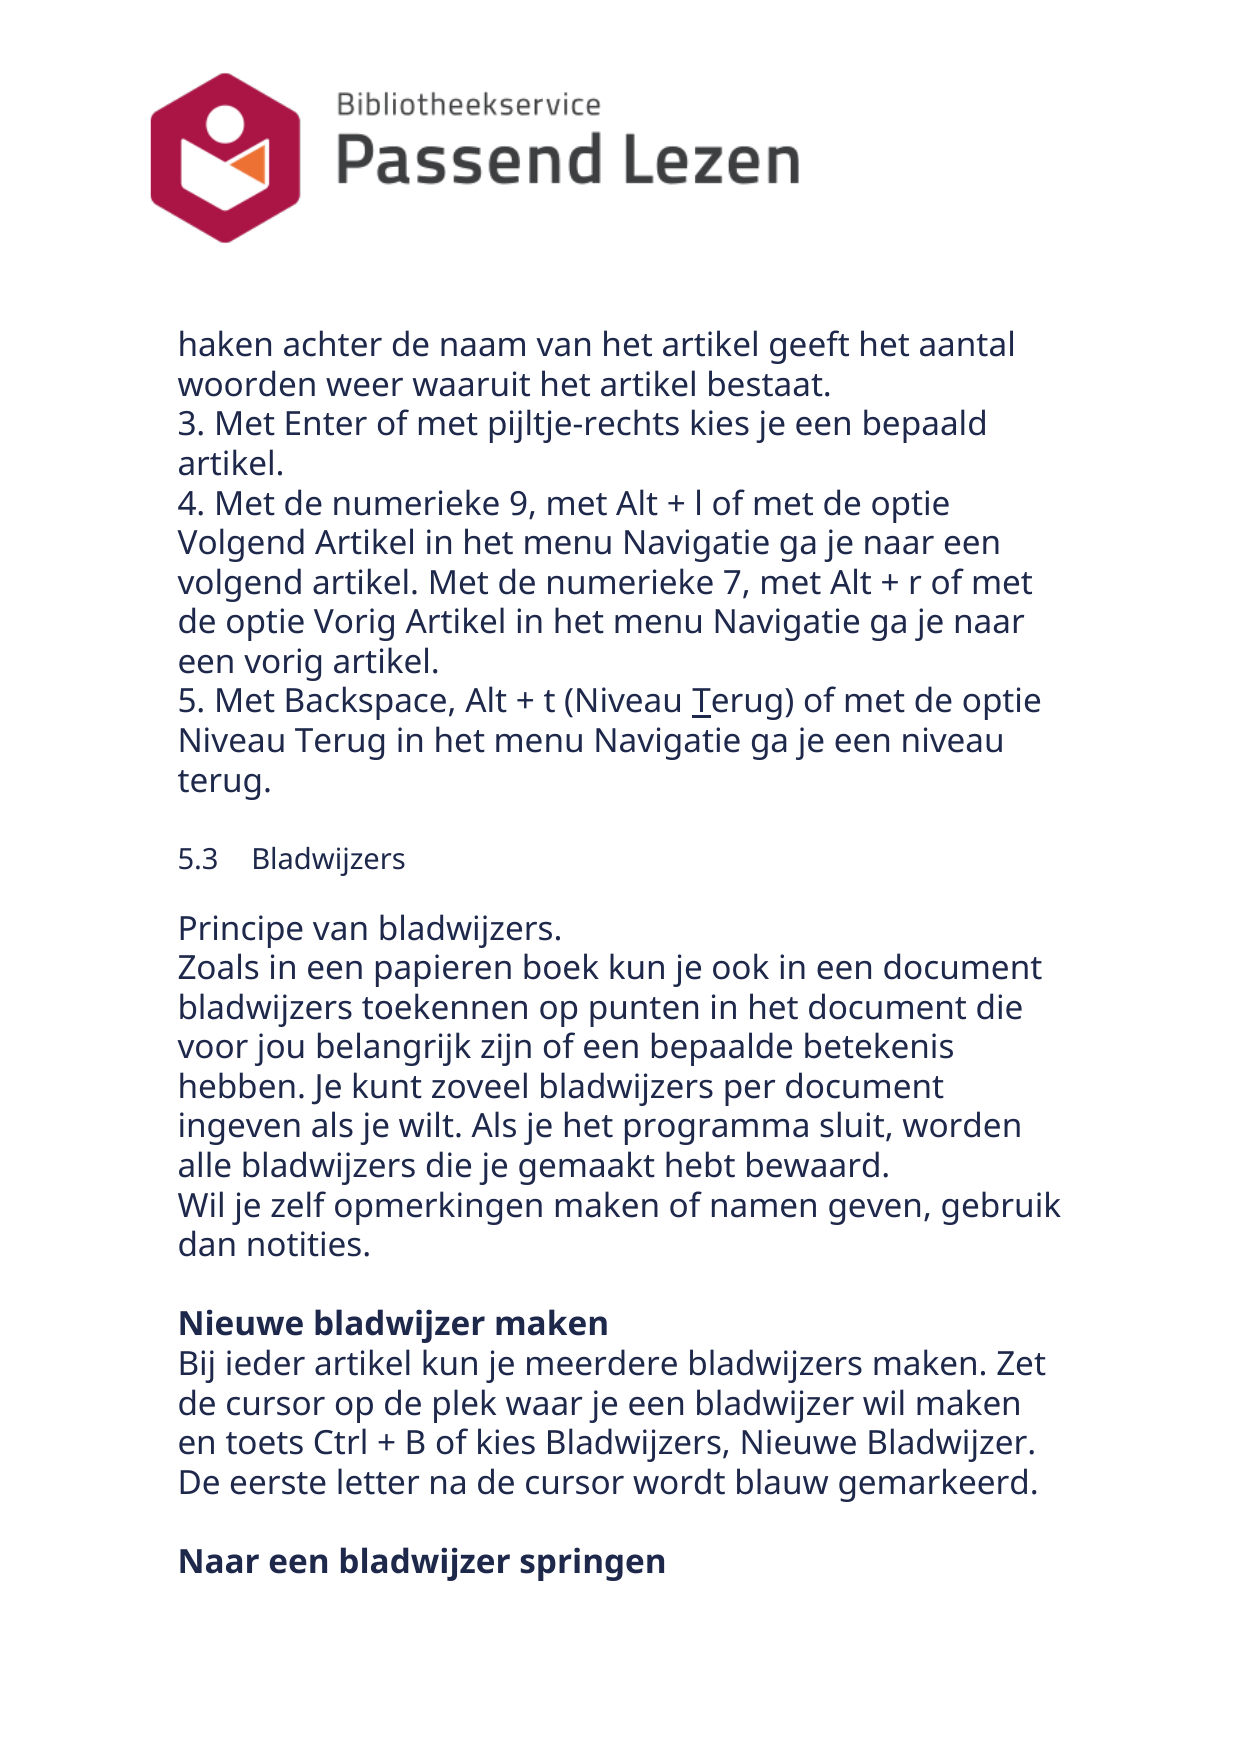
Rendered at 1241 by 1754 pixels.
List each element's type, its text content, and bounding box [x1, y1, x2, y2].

text Bij ieder artikel kun je meerdere bladwijzers maken. Zet de cursor op de plek waar je een bladwijzer wil maken en toets Ctrl + B of kies Bladwijzers, Nieuwe Bladwijzer. De eerste letter na de cursor wordt blauw gemarkeerd. [177, 1344, 1063, 1502]
subtitle 5.3 Bladwijzers [177, 829, 1063, 879]
text Wil je zelf opmerkingen maken of namen geven, gebruik dan notities. [177, 1185, 1063, 1264]
text 4. Met de numerieke 9, met Alt + l of met de optie Volgend Artikel in het menu Navigatie ga je naar een volgend artikel. Met de numerieke 7, met Alt + r of met de optie Vorig Artikel in het menu Navigatie ga je naar een vorig artikel. [177, 483, 1063, 681]
picture [148, 56, 822, 259]
text Nieuwe bladwijzer maken [177, 1304, 1063, 1344]
text Principe van bladwijzers. [177, 908, 1063, 948]
text 5. Met Backspace, Alt + t (Niveau Terug) of met de optie Niveau Terug in het menu Navigatie ga je een niveau terug. [177, 681, 1063, 800]
text 3. Met Enter of met pijltje-rechts kies je een bepaald artikel. [177, 404, 1063, 483]
text bladwijzers toekennen op punten in het document die voor jou belangrijk zijn of een bepaalde betekenis hebben. Je kunt zoveel bladwijzers per document ingeven als je wilt. Als je het programma sluit, worden alle bladwijzers die je gemaakt hebt bewaard. [177, 987, 1063, 1185]
text Naar een bladwijzer springen [177, 1542, 1063, 1581]
text Zoals in een papieren boek kun je ook in een document [177, 948, 1063, 987]
